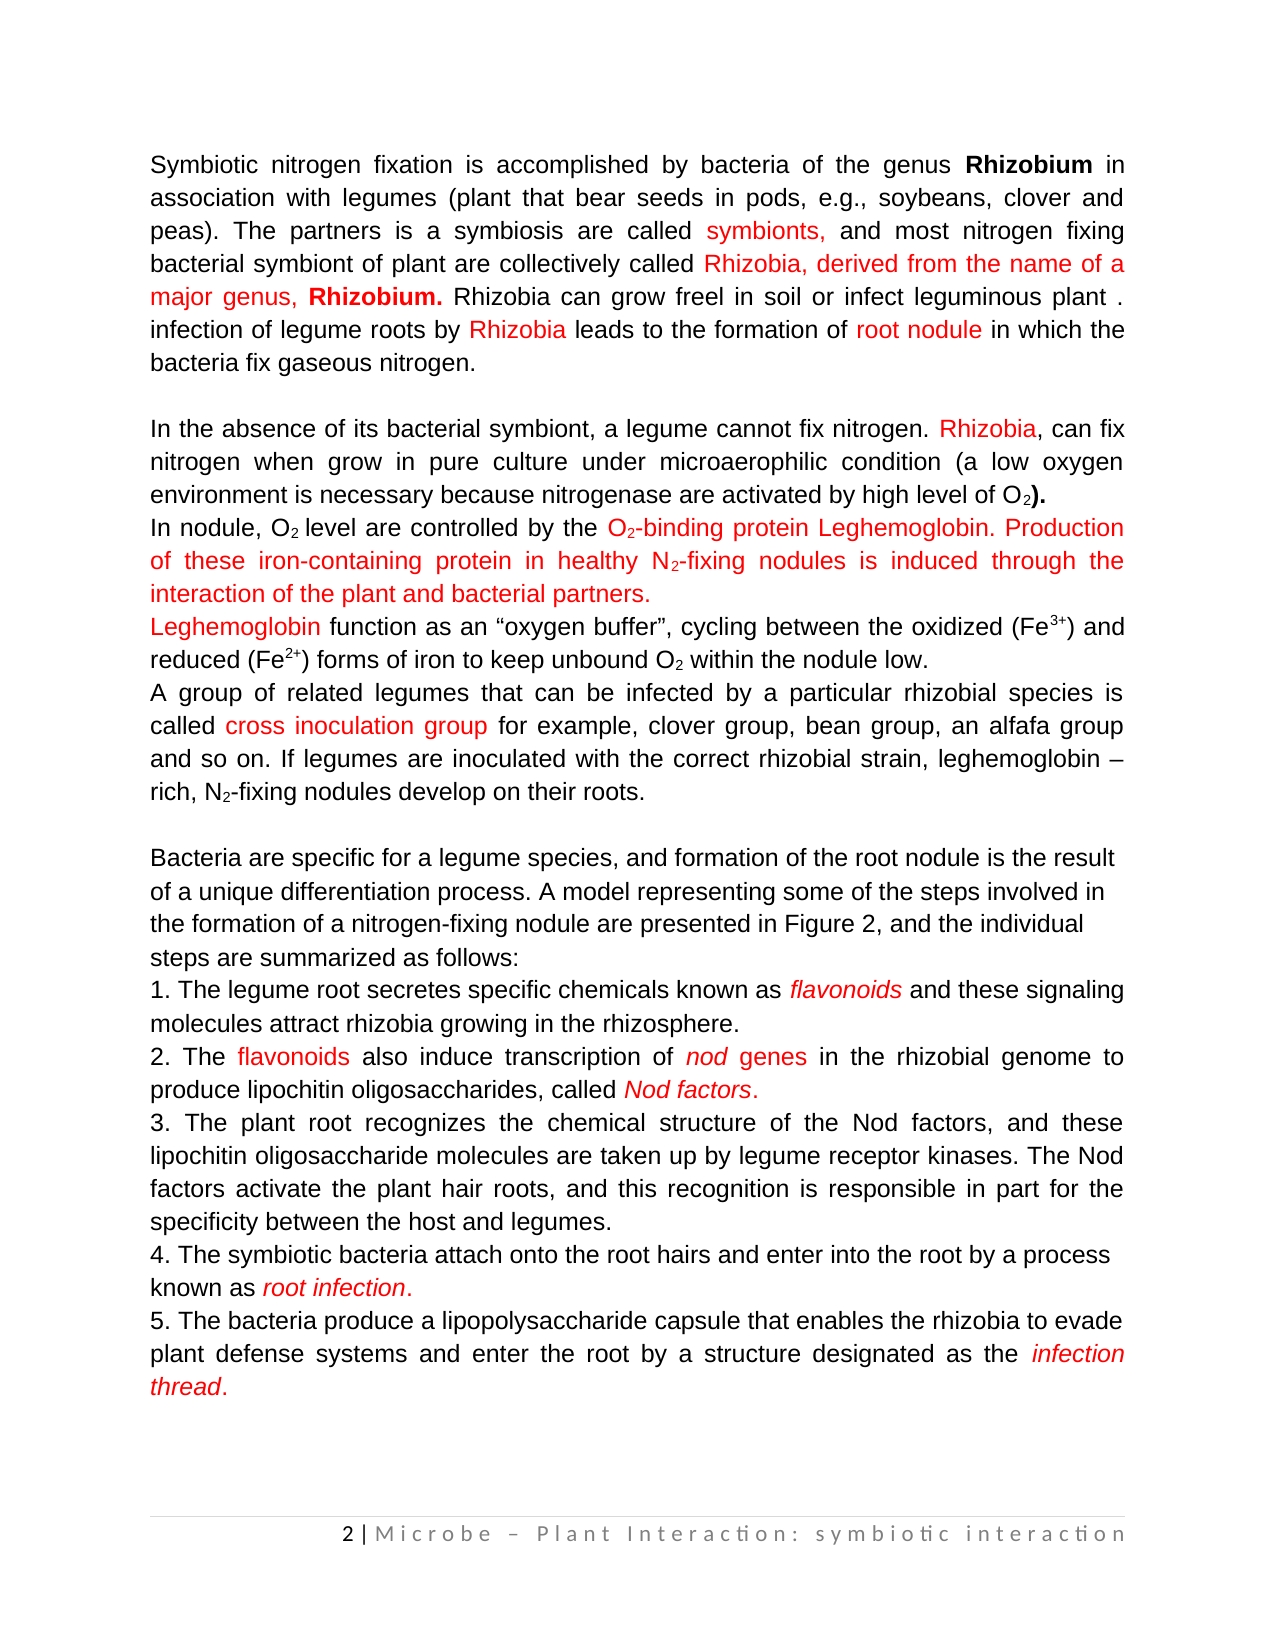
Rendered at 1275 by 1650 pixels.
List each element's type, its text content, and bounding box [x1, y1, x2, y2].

text the formation of a nitrogen-fixing nodule are presented in Figure 2, and the individual [150, 909, 1125, 938]
text of a unique differentiation process. A model representing some of the steps involved in [150, 876, 1125, 905]
text 1. The legume root secretes specific chemicals known as flavonoids and these signaling molecules attract rhizobia growing in the rhizosphere. [150, 976, 1125, 1037]
text Leghemoglobin function as an “oxygen buffer”, cycling between the oxidized (Fe3+) and reduced (Fe2+) forms of iron to keep unbound O2 within the nodule low. [150, 612, 1125, 674]
text A group of related legumes that can be infected by a particular rhizobial species is called cross inoculation group for example, clover group, bean group, an alfafa group and so on. If legumes are inoculated with the correct rhizobial strain, leghemoglobin – rich, N2-fixing nodules develop on their roots. [150, 678, 1125, 806]
text In the absence of its bacterial symbiont, a legume cannot fix nitrogen. Rhizobia, can fix nitrogen when grow in pure culture under microaerophilic condition (a low oxygen environment is necessary because nitrogenase are activated by high level of O2). [150, 414, 1125, 509]
text 3. The plant root recognizes the chemical structure of the Nod factors, and these lipochitin oligosaccharide molecules are taken up by legume receptor kinases. The Nod factors activate the plant hair roots, and this recognition is responsible in part for the specificity between the host and legumes. [150, 1108, 1125, 1235]
text 4. The symbiotic bacteria attach onto the root hairs and enter into the root by a process [150, 1240, 1125, 1268]
text In nodule, O2 level are controlled by the O2-binding protein Leghemoglobin. Production of these iron-containing protein in healthy N2-fixing nodules is induced through the interaction of the plant and bacterial partners. [150, 513, 1125, 608]
text steps are summarized as follows: [150, 942, 1125, 971]
text Bacteria are specific for a legume species, and formation of the root nodule is the result [150, 843, 1125, 872]
text 5. The bacteria produce a lipopolysaccharide capsule that enables the rhizobia to evade plant defense systems and enter the root by a structure designated as the infection thread. [150, 1306, 1125, 1401]
text Symbiotic nitrogen fixation is accomplished by bacteria of the genus Rhizobium in association with legumes (plant that bear seeds in pods, e.g., soybeans, clover and peas). The partners is a symbiosis are called symbionts, and most nitrogen fixing bacterial symbiont of plant are collectively called Rhizobia, derived from the name of a major genus, Rhizobium. Rhizobia can grow freel in soil or infect leguminous plant . infection of legume roots by Rhizobia leads to the formation of root nodule in which the bacteria fix gaseous nitrogen. [150, 150, 1125, 377]
text 2. The flavonoids also induce transcription of nod genes in the rhizobial genome to produce lipochitin oligosaccharides, called Nod factors. [150, 1042, 1125, 1103]
text known as root infection. [150, 1273, 1125, 1301]
